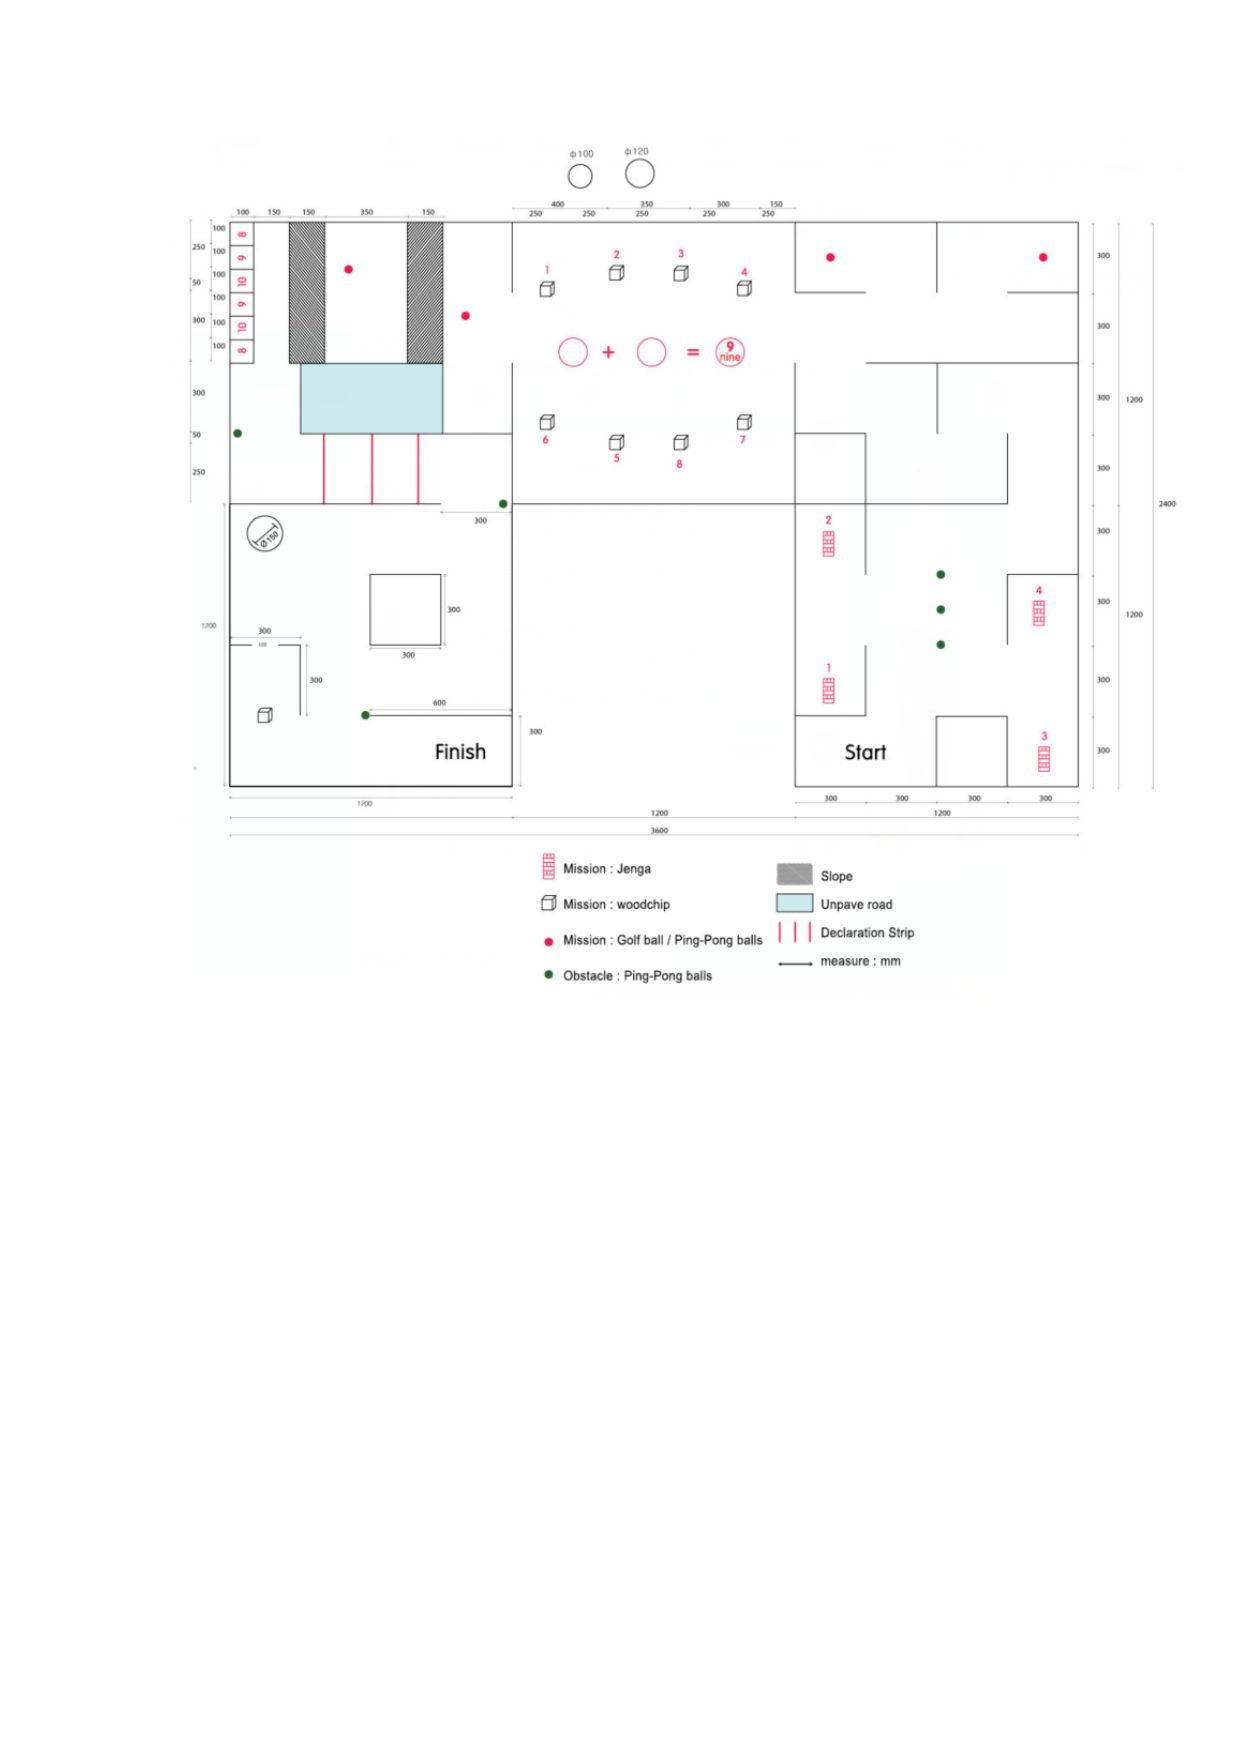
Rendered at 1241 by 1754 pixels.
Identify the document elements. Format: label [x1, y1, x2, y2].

picture [170, 135, 1186, 1000]
